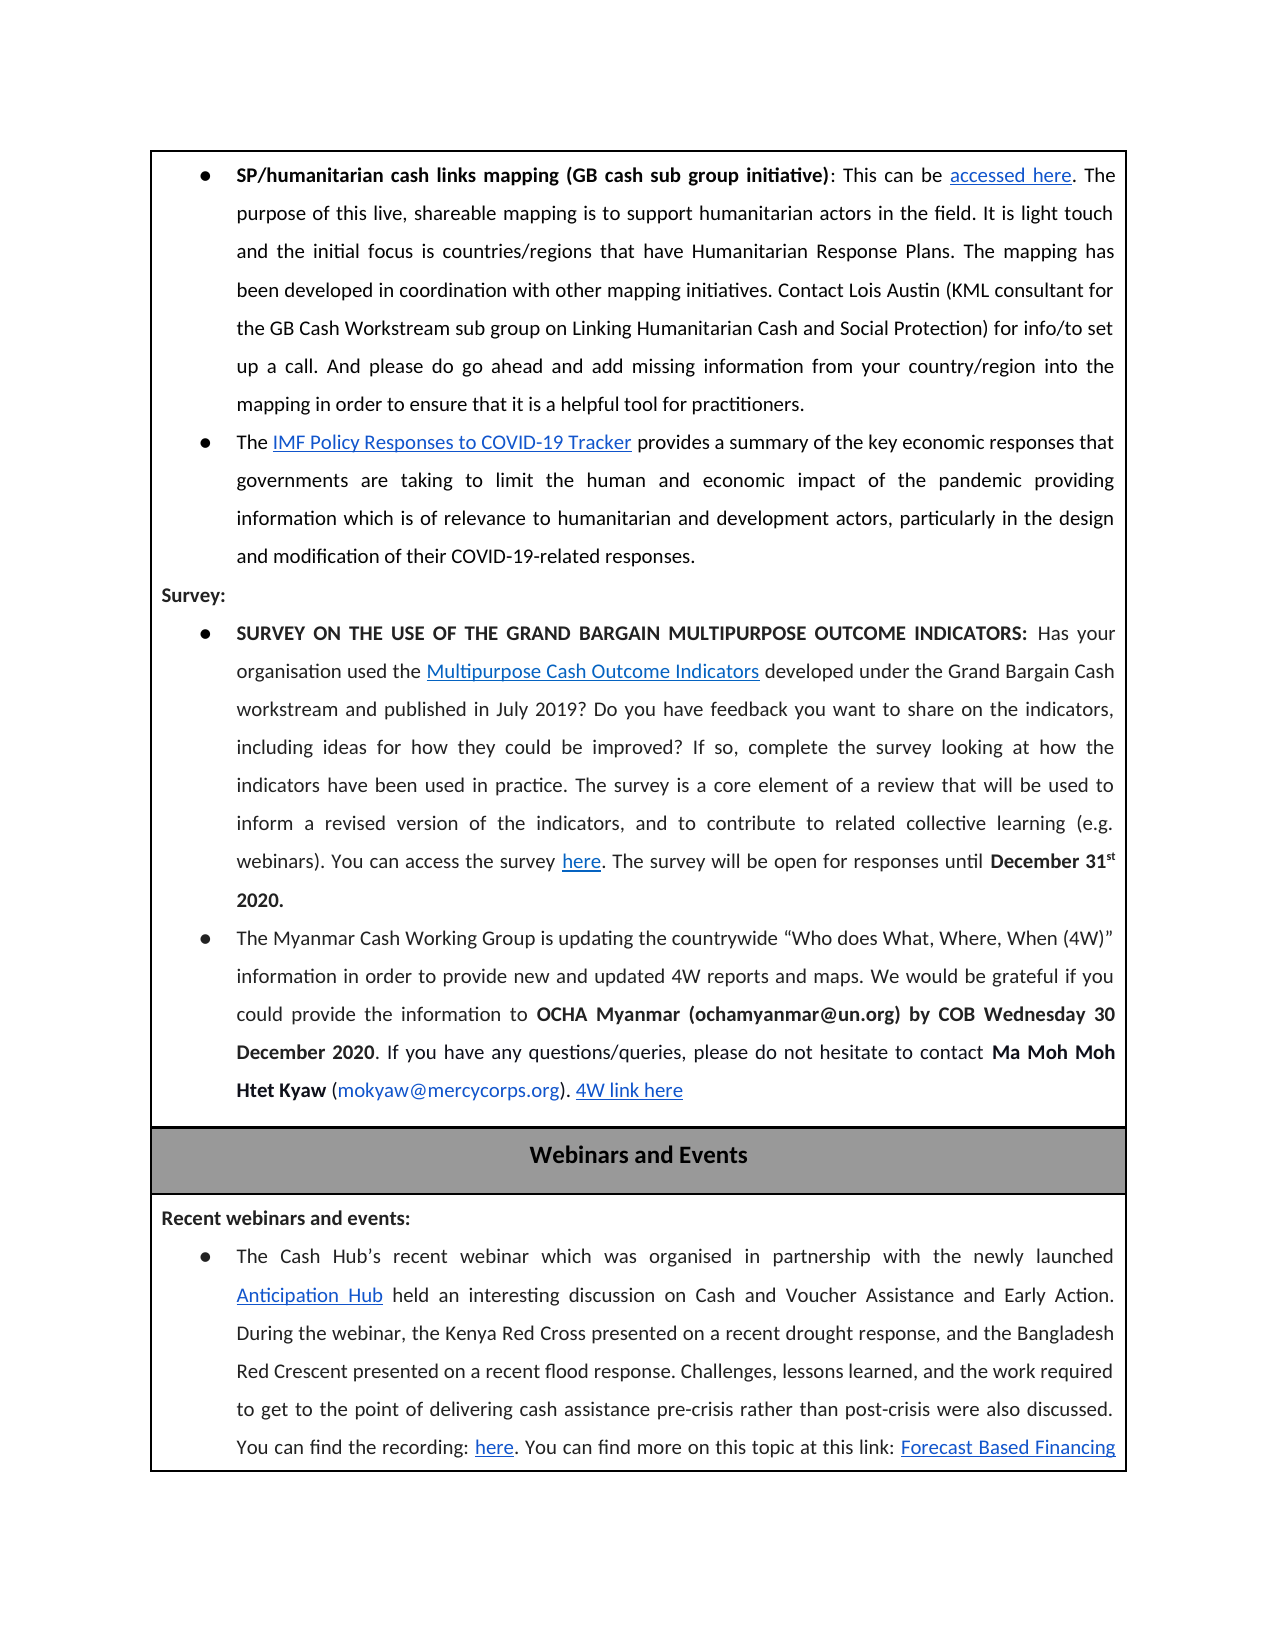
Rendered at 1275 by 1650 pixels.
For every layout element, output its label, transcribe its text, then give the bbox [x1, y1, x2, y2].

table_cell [152, 1195, 1125, 1470]
table_cell SP/humanitarian cash links mapping (GB cash sub group initiative): This can be accessed here. The purpose of this live, shareable mapping is to support humanitarian actors in the field. It is light touch and the initial focus is countries/regions that have Humanitarian Response Plans. The mapping has been developed in coordination with other mapping initiatives. Contact Lois Austin (KML consultant for the GB Cash Workstream sub group on Linking Humanitarian Cash and Social Protection) for info/to set up a call. And please do go ahead and add missing information from your country/region into the mapping in order to ensure that it is a helpful tool for practitioners. The IMF Policy Responses to COVID-19 Tracker provides a summary of the key economic responses that governments are taking to limit the human and economic impact of the pandemic providing information which is of relevance to humanitarian and development actors, particularly in the design and modification of their COVID-19-related responses. Survey: SURVEY ON THE USE OF THE GRAND BARGAIN MULTIPURPOSE OUTCOME INDICATORS: Has your organisation used the Multipurpose Cash Outcome Indicators developed under the Grand Bargain Cash workstream and published in July 2019? Do you have feedback you want to share on the indicators, including ideas for how they could be improved? If so, complete the survey looking at how the indicators have been used in practice. The survey is a core element of a review that will be used to inform a revised version of the indicators, and to contribute to related collective learning (e.g. webinars). You can access the survey here. The survey will be open for responses until December 31st 2020. The Myanmar Cash Working Group is updating the countrywide “Who does What, Where, When (4W)” information in order to provide new and updated 4W reports and maps. We would be grateful if you could provide the information to OCHA Myanmar (ochamyanmar@un.org) by COB Wednesday 30 December 2020. If you have any questions/queries, please do not hesitate to contact Ma Moh Moh Htet Kyaw (mokyaw@mercycorps.org). 4W link here [152, 152, 1125, 1126]
table_cell Webinars and Events [152, 1129, 1125, 1193]
